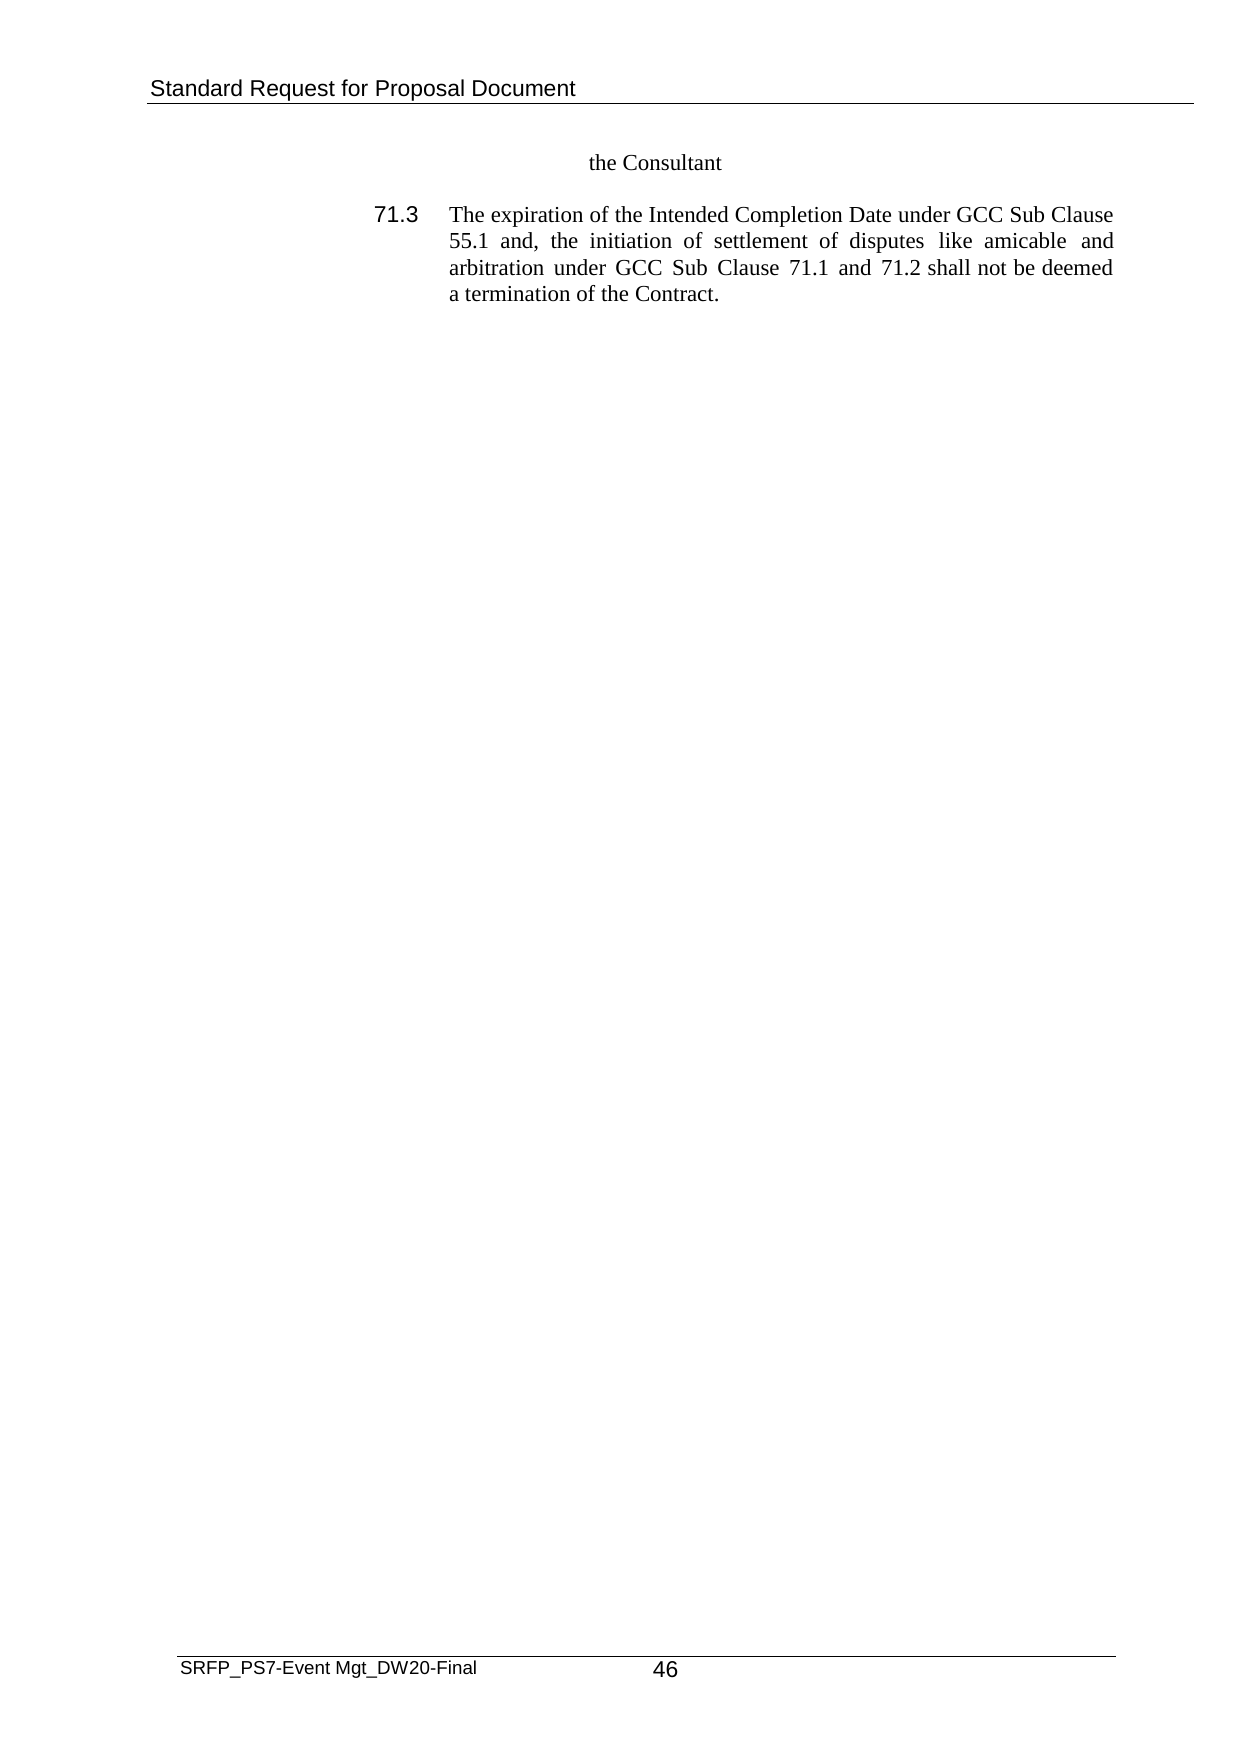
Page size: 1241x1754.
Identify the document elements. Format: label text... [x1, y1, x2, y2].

list The expiration of the Intended Completion Date under GCC Sub Clause 55.1 and, the initiation of settlement of disputes like amicable and arbitration under GCC Sub Clause 71.1 and 71.2 shall not be deemed a termination of the Contract. [374, 201, 1114, 306]
text the Consultant [502, 149, 808, 176]
